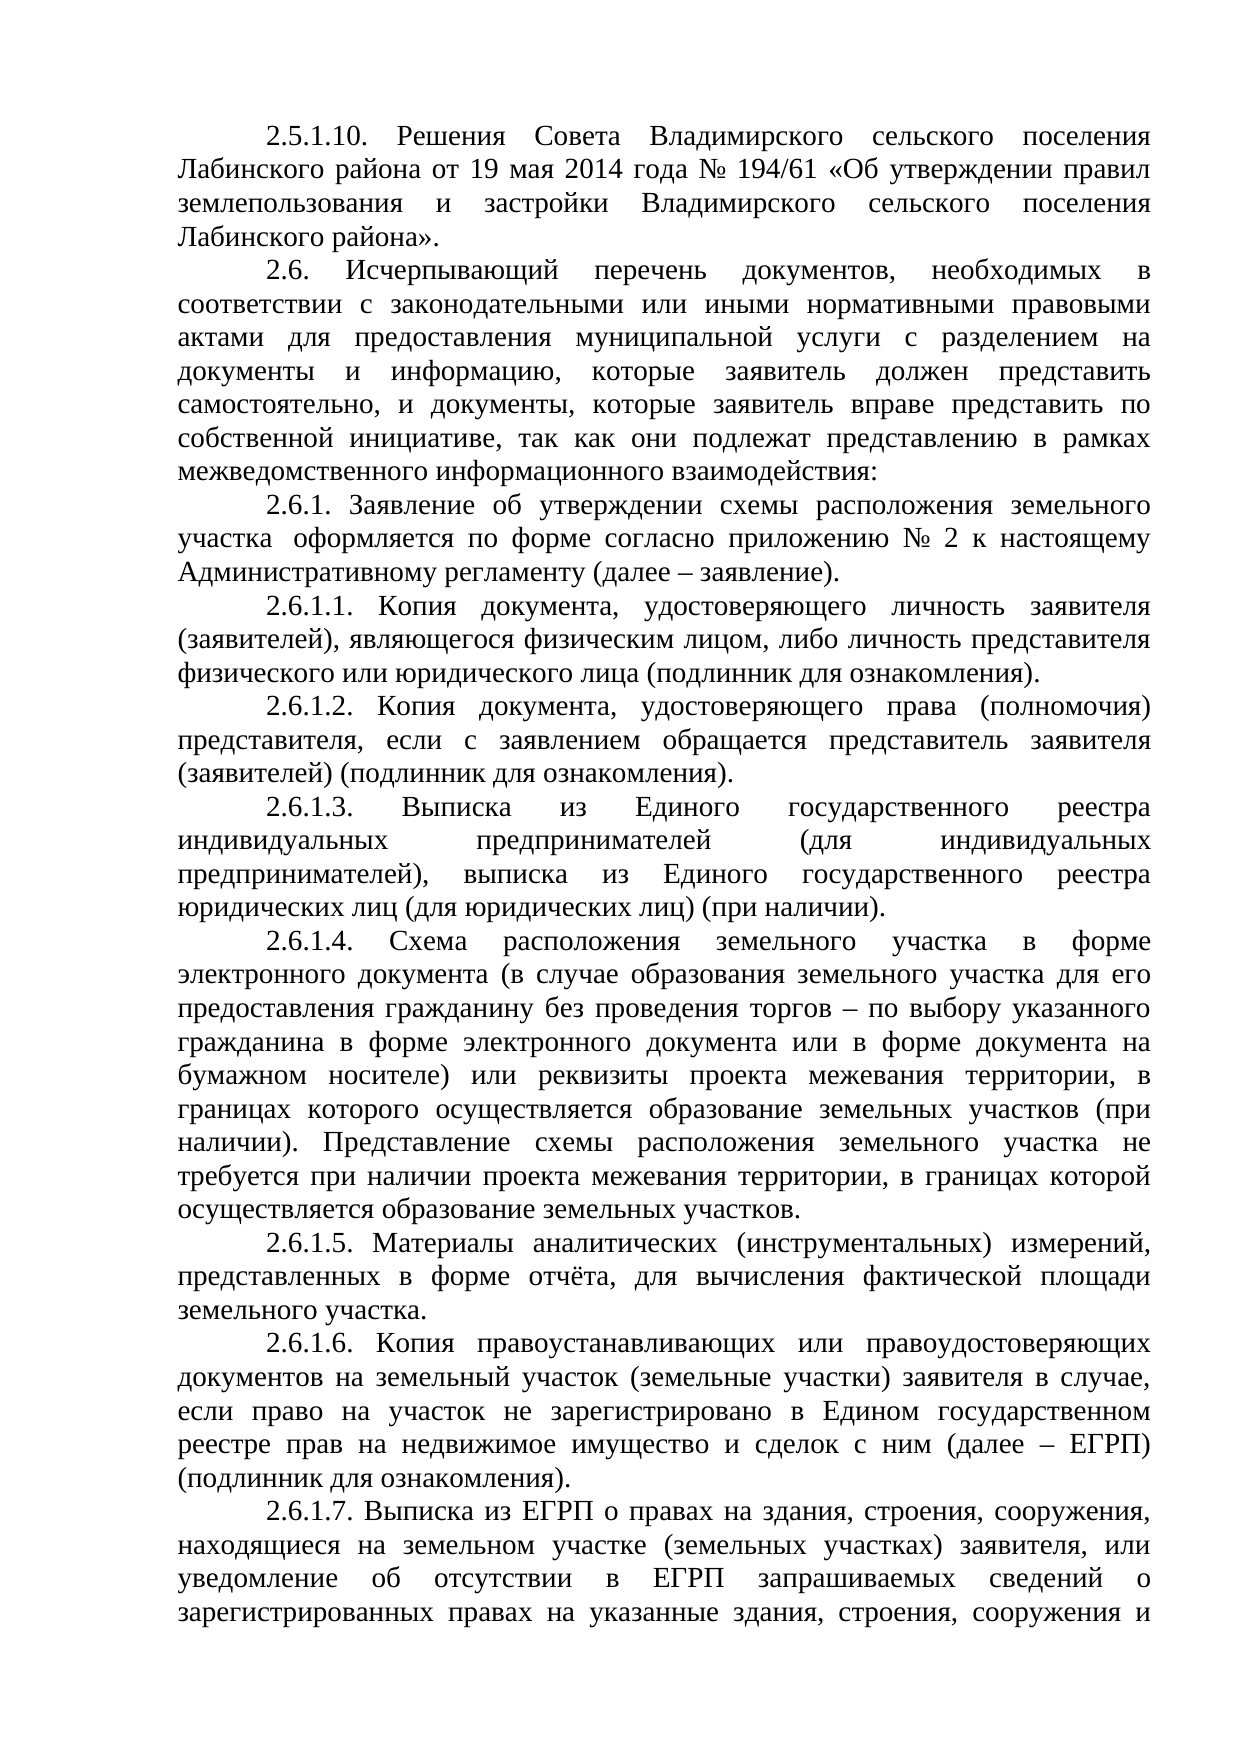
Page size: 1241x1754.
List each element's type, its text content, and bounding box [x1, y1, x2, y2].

text 2.6.1.6. Копия правоустанавливающих или правоудостоверяющих документов на земельный участок (земельные участки) заявителя в случае, если право на участок не зарегистрировано в Едином государственном реестре прав на недвижимое имущество и сделок с ним (далее – ЕГРП) (подлинник для ознакомления). [177, 1326, 1152, 1493]
text 2.6.1.2. Копия документа, удостоверяющего права (полномочия) представителя, если с заявлением обращается представитель заявителя (заявителей) (подлинник для ознакомления). [177, 688, 1152, 789]
text 2.5.1.10. Решения Совета Владимирского сельского поселения Лабинского района от 19 мая 2014 года № 194/61 «Об утверждении правил землепользования и застройки Владимирского сельского поселения Лабинского района». [177, 118, 1152, 252]
text 2.6.1.4. Схема расположения земельного участка в форме электронного документа (в случае образования земельного участка для его предоставления гражданину без проведения торгов – по выбору указанного гражданина в форме электронного документа или в форме документа на бумажном носителе) или реквизиты проекта межевания территории, в границах которого осуществляется образование земельных участков (при наличии). Представление схемы расположения земельного участка не требуется при наличии проекта межевания территории, в границах которой осуществляется образование земельных участков. [177, 923, 1152, 1225]
text 2.6.1.1. Копия документа, удостоверяющего личность заявителя (заявителей), являющегося физическим лицом, либо личность представителя физического или юридического лица (подлинник для ознакомления). [177, 588, 1152, 688]
text 2.6. Исчерпывающий перечень документов, необходимых в соответствии с законодательными или иными нормативными правовыми актами для предоставления муниципальной услуги с разделением на документы и информацию, которые заявитель должен представить самостоятельно, и документы, которые заявитель вправе представить по собственной инициативе, так как они подлежат представлению в рамках межведомственного информационного взаимодействия: [177, 252, 1152, 487]
text 2.6.1.3. Выписка из Единого государственного реестра индивидуальных предпринимателей (для индивидуальных предпринимателей), выписка из Единого государственного реестра юридических лиц (для юридических лиц) (при наличии). [177, 789, 1152, 923]
text 2.6.1.5. Материалы аналитических (инструментальных) измерений, представленных в форме отчёта, для вычисления фактической площади земельного участка. [177, 1225, 1152, 1326]
text 2.6.1. Заявление об утверждении схемы расположения земельного участка оформляется по форме согласно приложению № 2 к настоящему Административному регламенту (далее – заявление). [177, 487, 1152, 588]
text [177, 1493, 1152, 1627]
